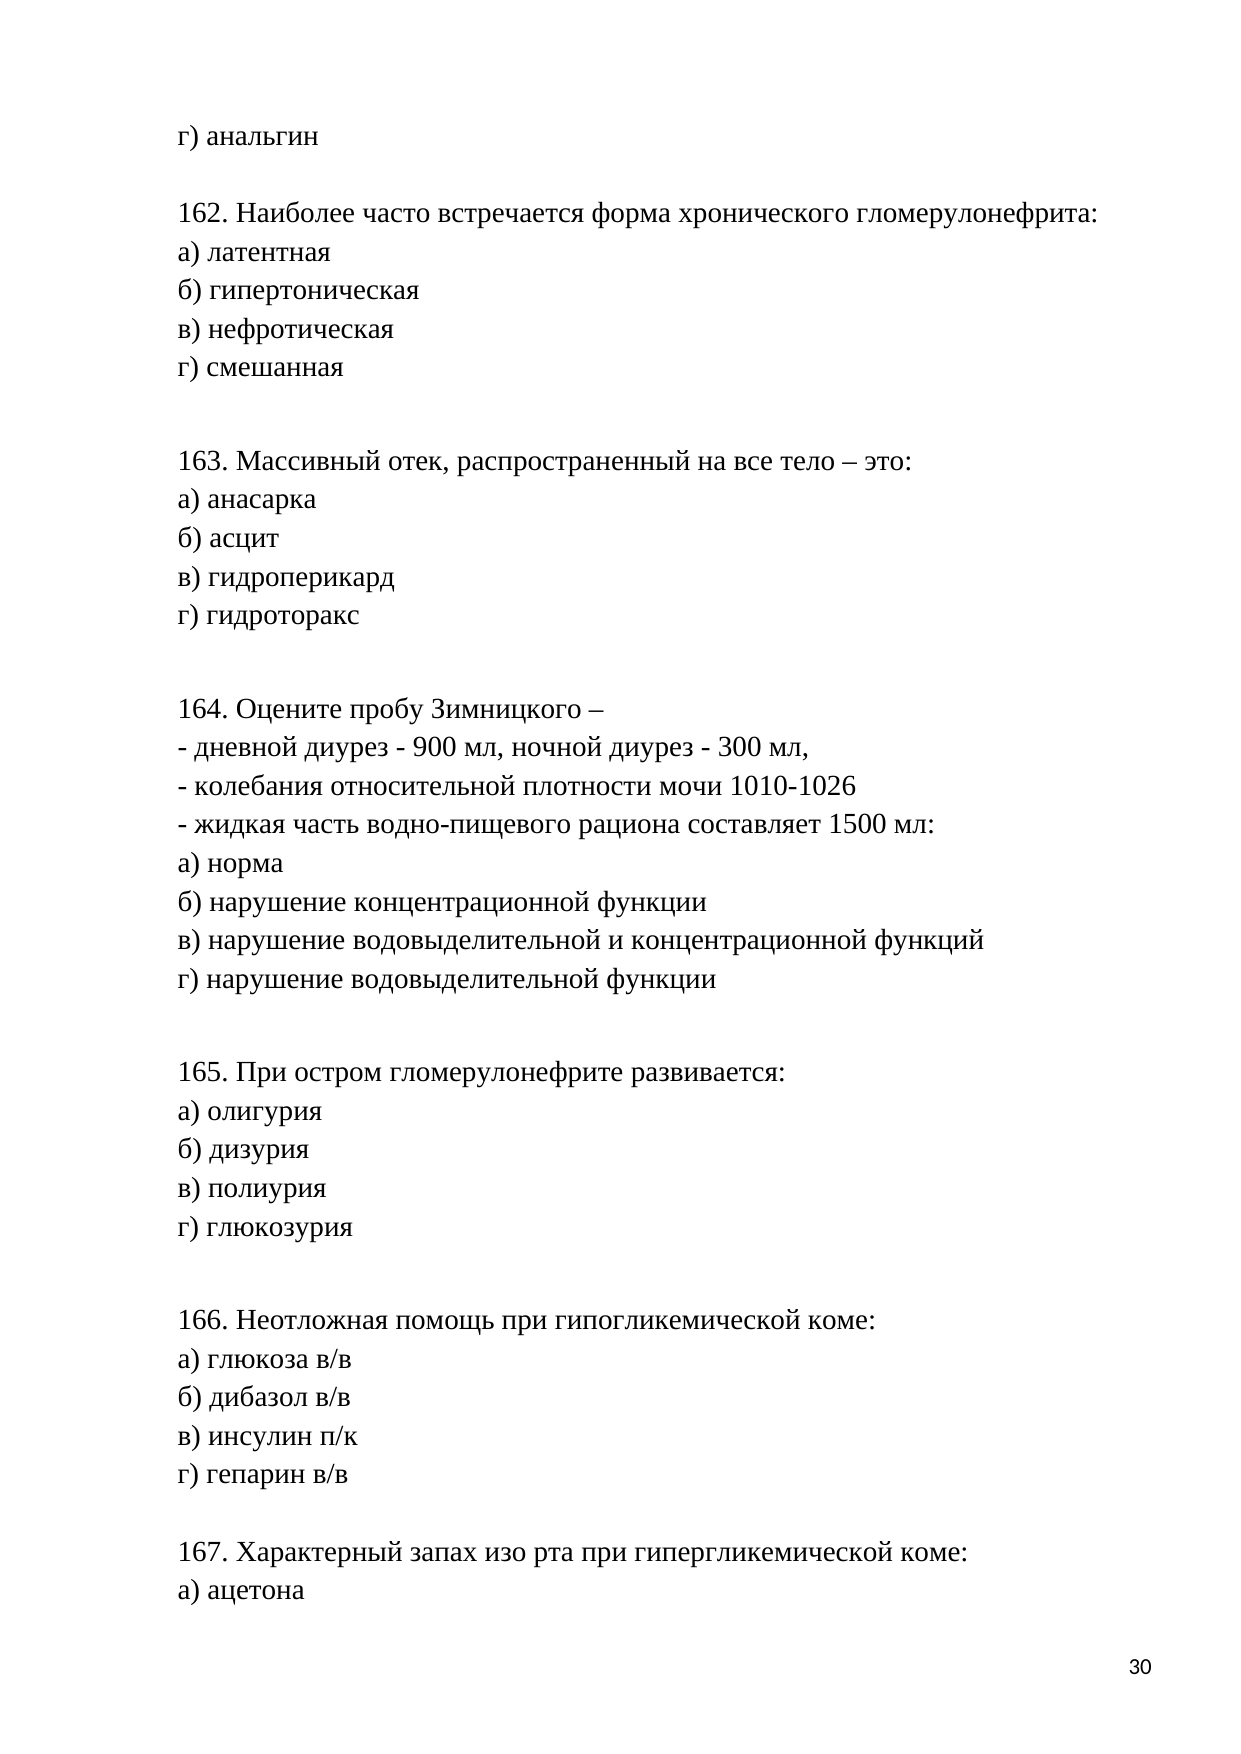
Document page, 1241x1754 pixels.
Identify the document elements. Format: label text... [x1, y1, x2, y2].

text а) анасарка [177, 482, 1152, 515]
text б) асцит [177, 520, 1152, 554]
text 162. Наиболее часто встречается форма хронического гломерулонефрита: [177, 195, 1152, 229]
text в) нарушение водовыделительной и концентрационной функций [177, 922, 1152, 956]
text а) глюкоза в/в [177, 1341, 1152, 1374]
text а) ацетона [177, 1572, 1152, 1606]
text а) латентная [177, 234, 1152, 267]
text 163. Массивный отек, распространенный на все тело – это: [177, 443, 1152, 477]
text в) нефротическая [177, 311, 1152, 344]
text в) полиурия [177, 1170, 1152, 1204]
text б) дизурия [177, 1132, 1152, 1165]
text г) глюкозурия [177, 1209, 1152, 1242]
text - колебания относительной плотности мочи 1010-1026 [177, 768, 1152, 802]
text 164. Оцените пробу Зимницкого – [177, 691, 1152, 724]
text г) нарушение водовыделительной функции [177, 961, 1152, 994]
text - жидкая часть водно-пищевого рациона составляет 1500 мл: [177, 807, 1152, 840]
text а) олигурия [177, 1093, 1152, 1127]
text 167. Характерный запах изо рта при гипергликемической коме: [177, 1534, 1152, 1567]
text а) норма [177, 845, 1152, 879]
text 165. При остром гломерулонефрите развивается: [177, 1054, 1152, 1088]
text - дневной диурез - 900 мл, ночной диурез - 300 мл, [177, 729, 1152, 763]
text б) гипертоническая [177, 272, 1152, 306]
text в) гидроперикард [177, 559, 1152, 592]
text б) дибазол в/в [177, 1379, 1152, 1413]
text г) анальгин [177, 118, 1152, 152]
text г) смешанная [177, 349, 1152, 383]
text б) нарушение концентрационной функции [177, 884, 1152, 917]
text г) гепарин в/в [177, 1457, 1152, 1490]
text в) инсулин п/к [177, 1418, 1152, 1452]
text 166. Неотложная помощь при гипогликемической коме: [177, 1302, 1152, 1336]
text г) гидроторакс [177, 597, 1152, 631]
